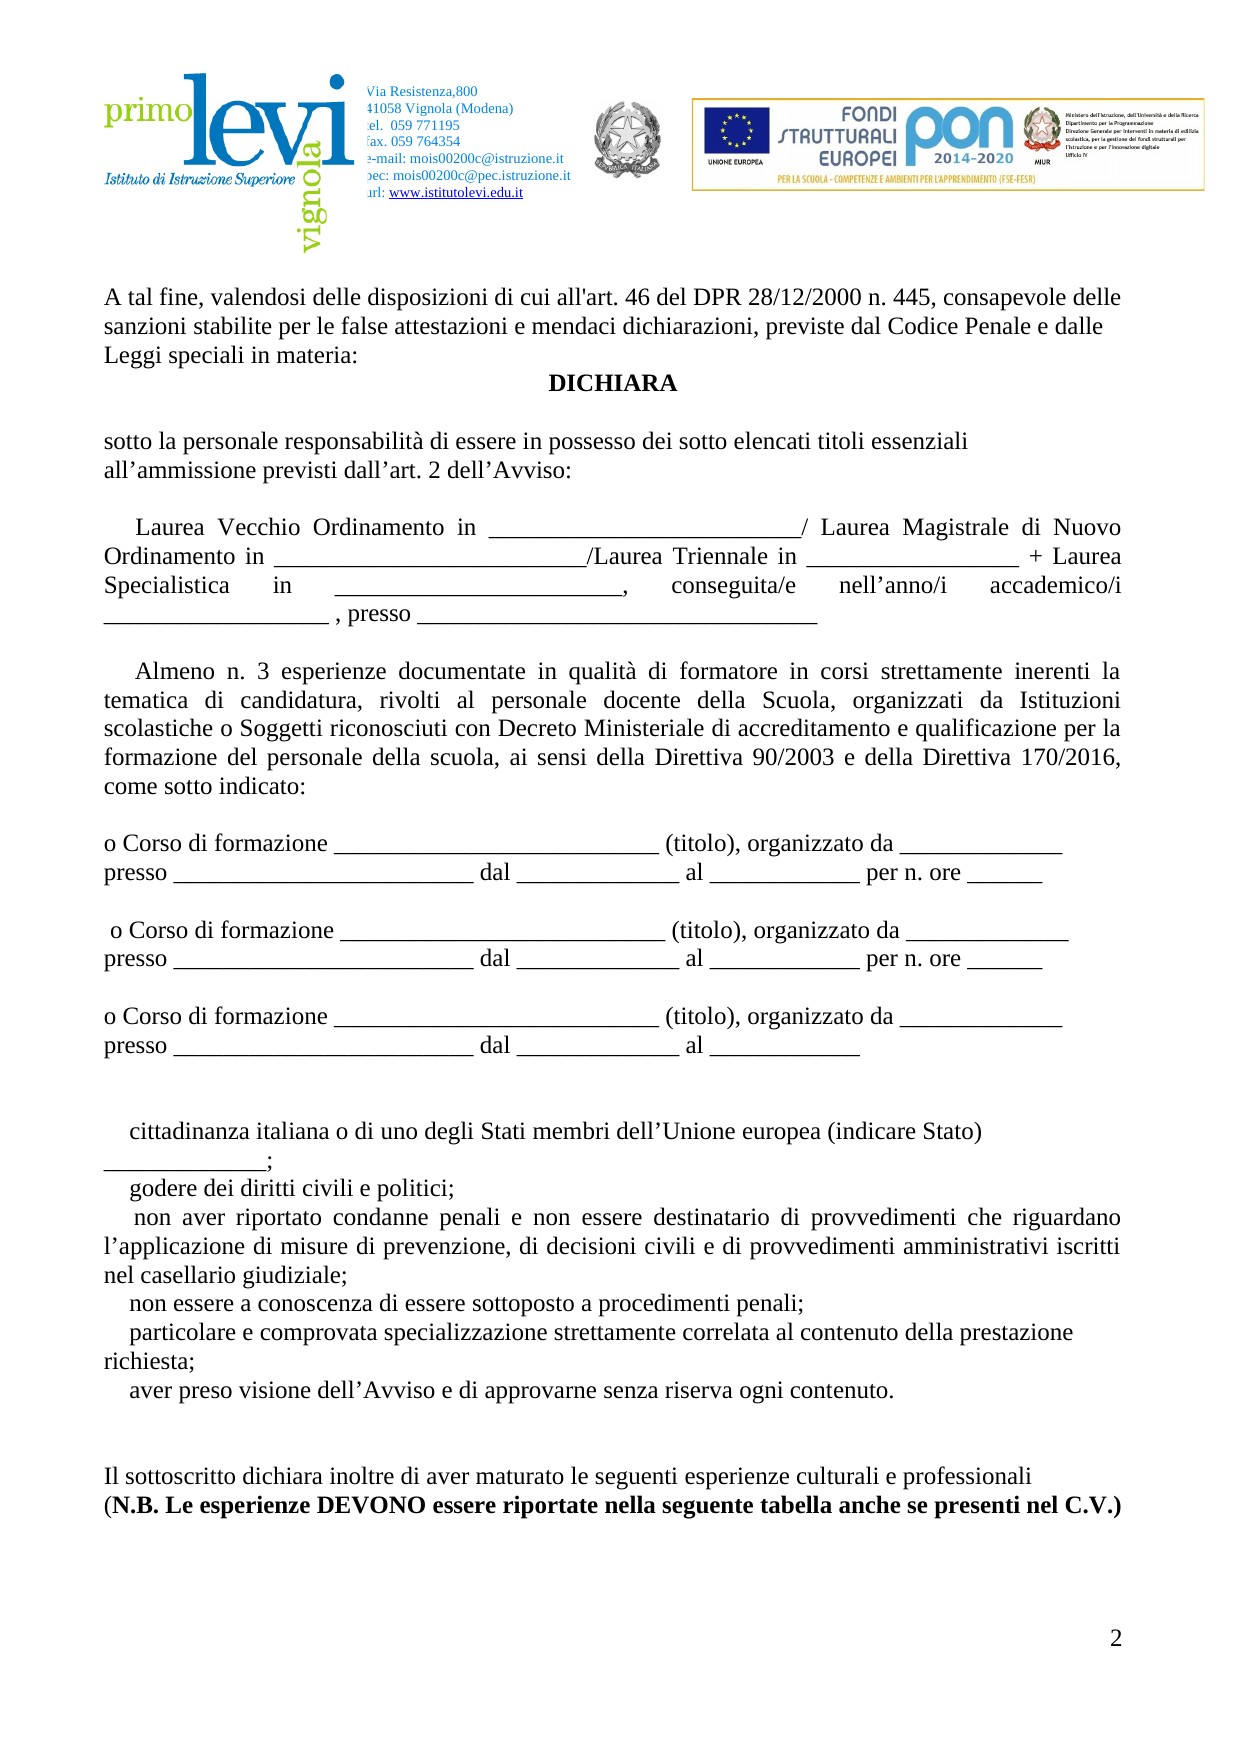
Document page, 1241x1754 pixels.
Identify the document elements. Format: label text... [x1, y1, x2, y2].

text o Corso di formazione __________________________ (titolo), organizzato da _____________ presso ________________________ dal _____________ al ____________ per n. ore ______ [103, 915, 1122, 972]
text (N.B. Le esperienze DEVONO essere riportate nella seguente tabella anche se presenti nel C.V.) [103, 1490, 1122, 1518]
text 􏰁 aver preso visione dell’Avviso e di approvarne senza riserva ogni contenuto. [103, 1375, 1122, 1403]
text A tal fine, valendosi delle disposizioni di cui all'art. 46 del DPR 28/12/2000 n. 445, consapevole delle sanzioni stabilite per le false attestazioni e mendaci dichiarazioni, previste dal Codice Penale e dalle Leggi speciali in materia: [103, 282, 1122, 368]
picture [691, 98, 1205, 191]
text 􏰁 particolare e comprovata specializzazione strettamente correlata al contenuto della prestazione richiesta; [103, 1317, 1122, 1375]
text DICHIARA [103, 368, 1122, 397]
picture [592, 100, 662, 179]
picture [103, 73, 368, 254]
text 􏰁 godere dei diritti civili e politici; [103, 1173, 1122, 1202]
text 􏰁 non essere a conoscenza di essere sottoposto a procedimenti penali; [103, 1288, 1122, 1317]
text Il sottoscritto dichiara inoltre di aver maturato le seguenti esperienze culturali e professionali [103, 1461, 1122, 1490]
text 􏰁 non aver riportato condanne penali e non essere destinatario di provvedimenti che riguardano l’applicazione di misure di prevenzione, di decisioni civili e di provvedimenti amministrativi iscritti nel casellario giudiziale; [103, 1202, 1122, 1288]
text o Corso di formazione __________________________ (titolo), organizzato da _____________ presso ________________________ dal _____________ al ____________ [103, 1001, 1122, 1058]
text o Corso di formazione __________________________ (titolo), organizzato da _____________ presso ________________________ dal _____________ al ____________ per n. ore ______ [103, 828, 1122, 886]
text 􏰁 cittadinanza italiana o di uno degli Stati membri dell’Unione europea (indicare Stato) _____________; [103, 1116, 1122, 1173]
text sotto la personale responsabilità di essere in possesso dei sotto elencati titoli essenziali all’ammissione previsti dall’art. 2 dell’Avviso: [103, 426, 1122, 483]
text 􏰁 Laurea Vecchio Ordinamento in _________________________/ Laurea Magistrale di Nuovo Ordinamento in _________________________/Laurea Triennale in _________________ + Laurea Specialistica in _______________________, conseguita/e nell’anno/i accademico/i __________________ , presso ________________________________ [103, 512, 1122, 627]
text 􏰁 Almeno n. 3 esperienze documentate in qualità di formatore in corsi strettamente inerenti la tematica di candidatura, rivolti al personale docente della Scuola, organizzati da Istituzioni scolastiche o Soggetti riconosciuti con Decreto Ministeriale di accreditamento e qualificazione per la formazione del personale della scuola, ai sensi della Direttiva 90/2003 e della Direttiva 170/2016, come sotto indicato: [103, 656, 1122, 800]
